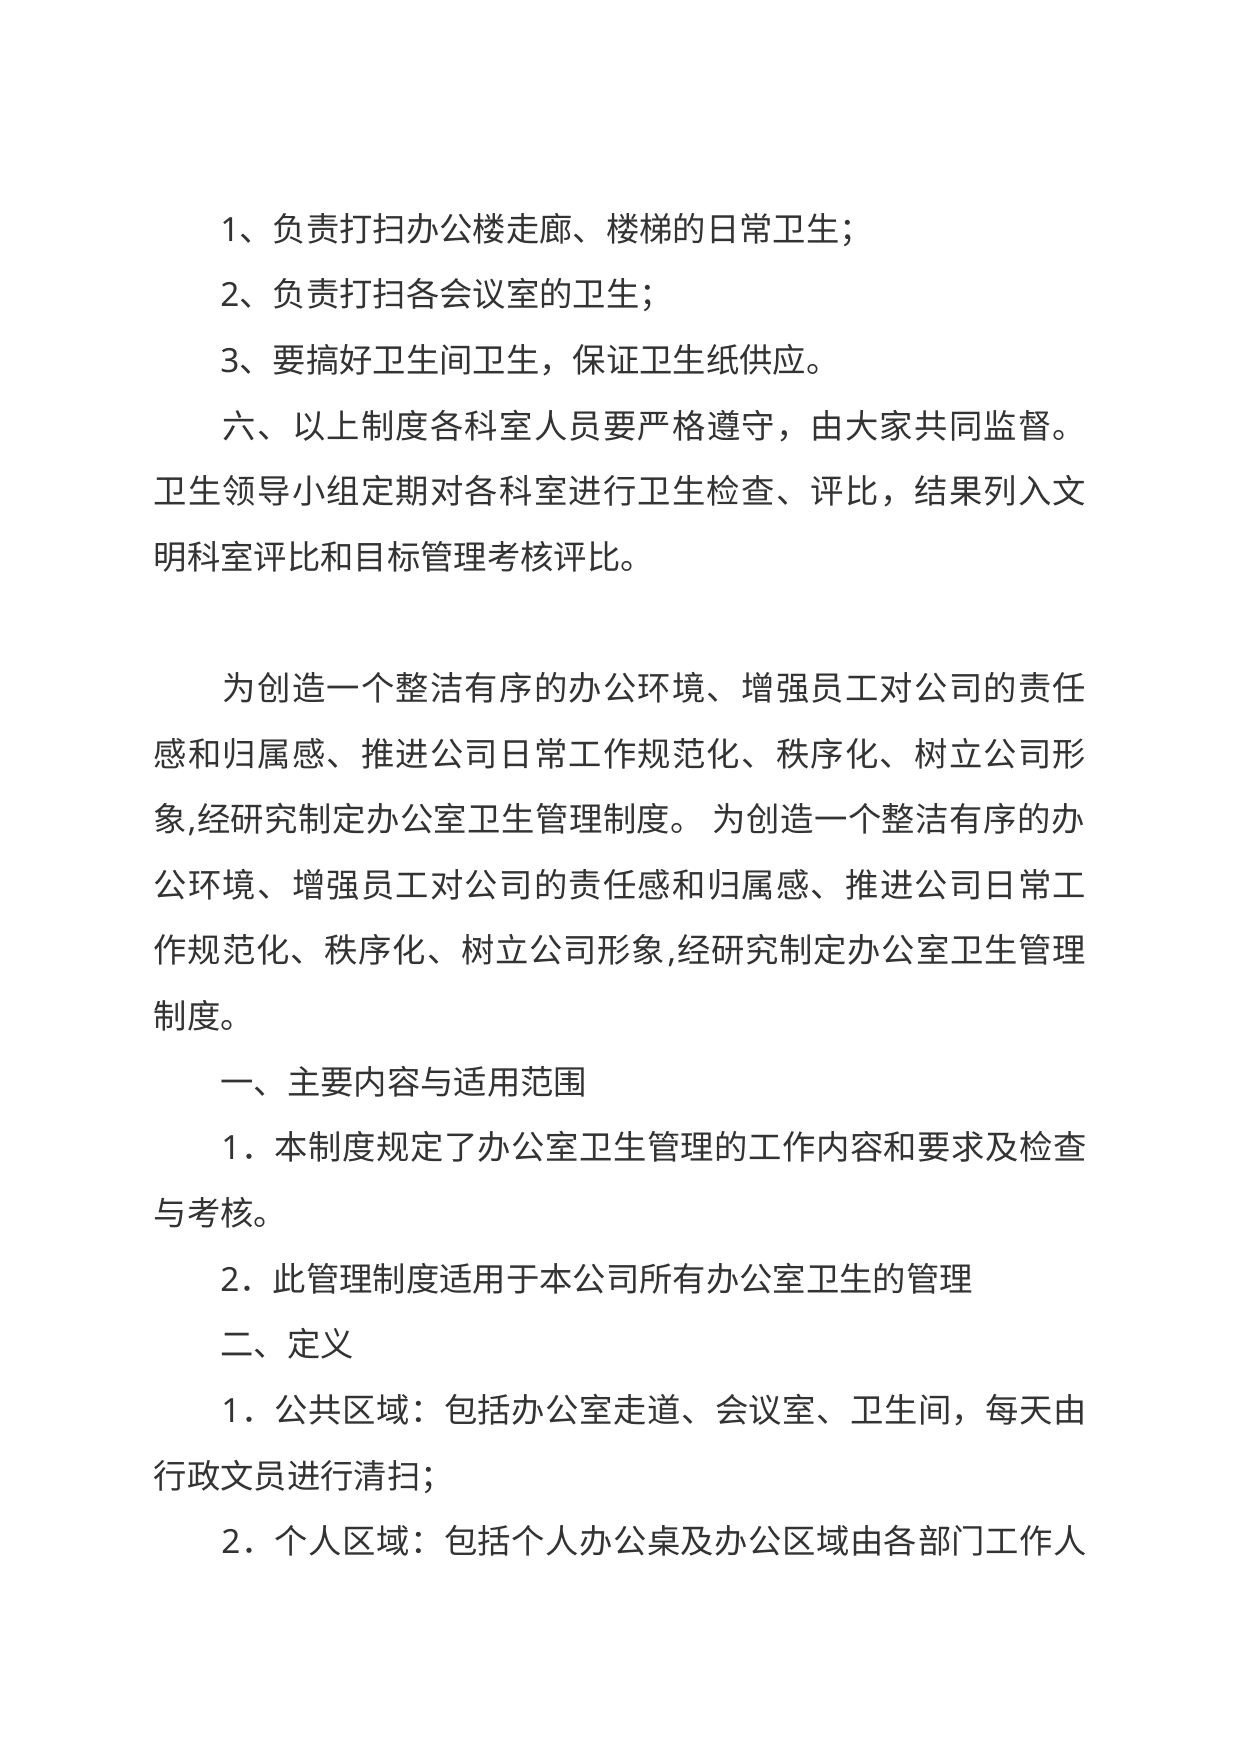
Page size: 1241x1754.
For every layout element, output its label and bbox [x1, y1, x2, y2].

text [153, 194, 1087, 1572]
